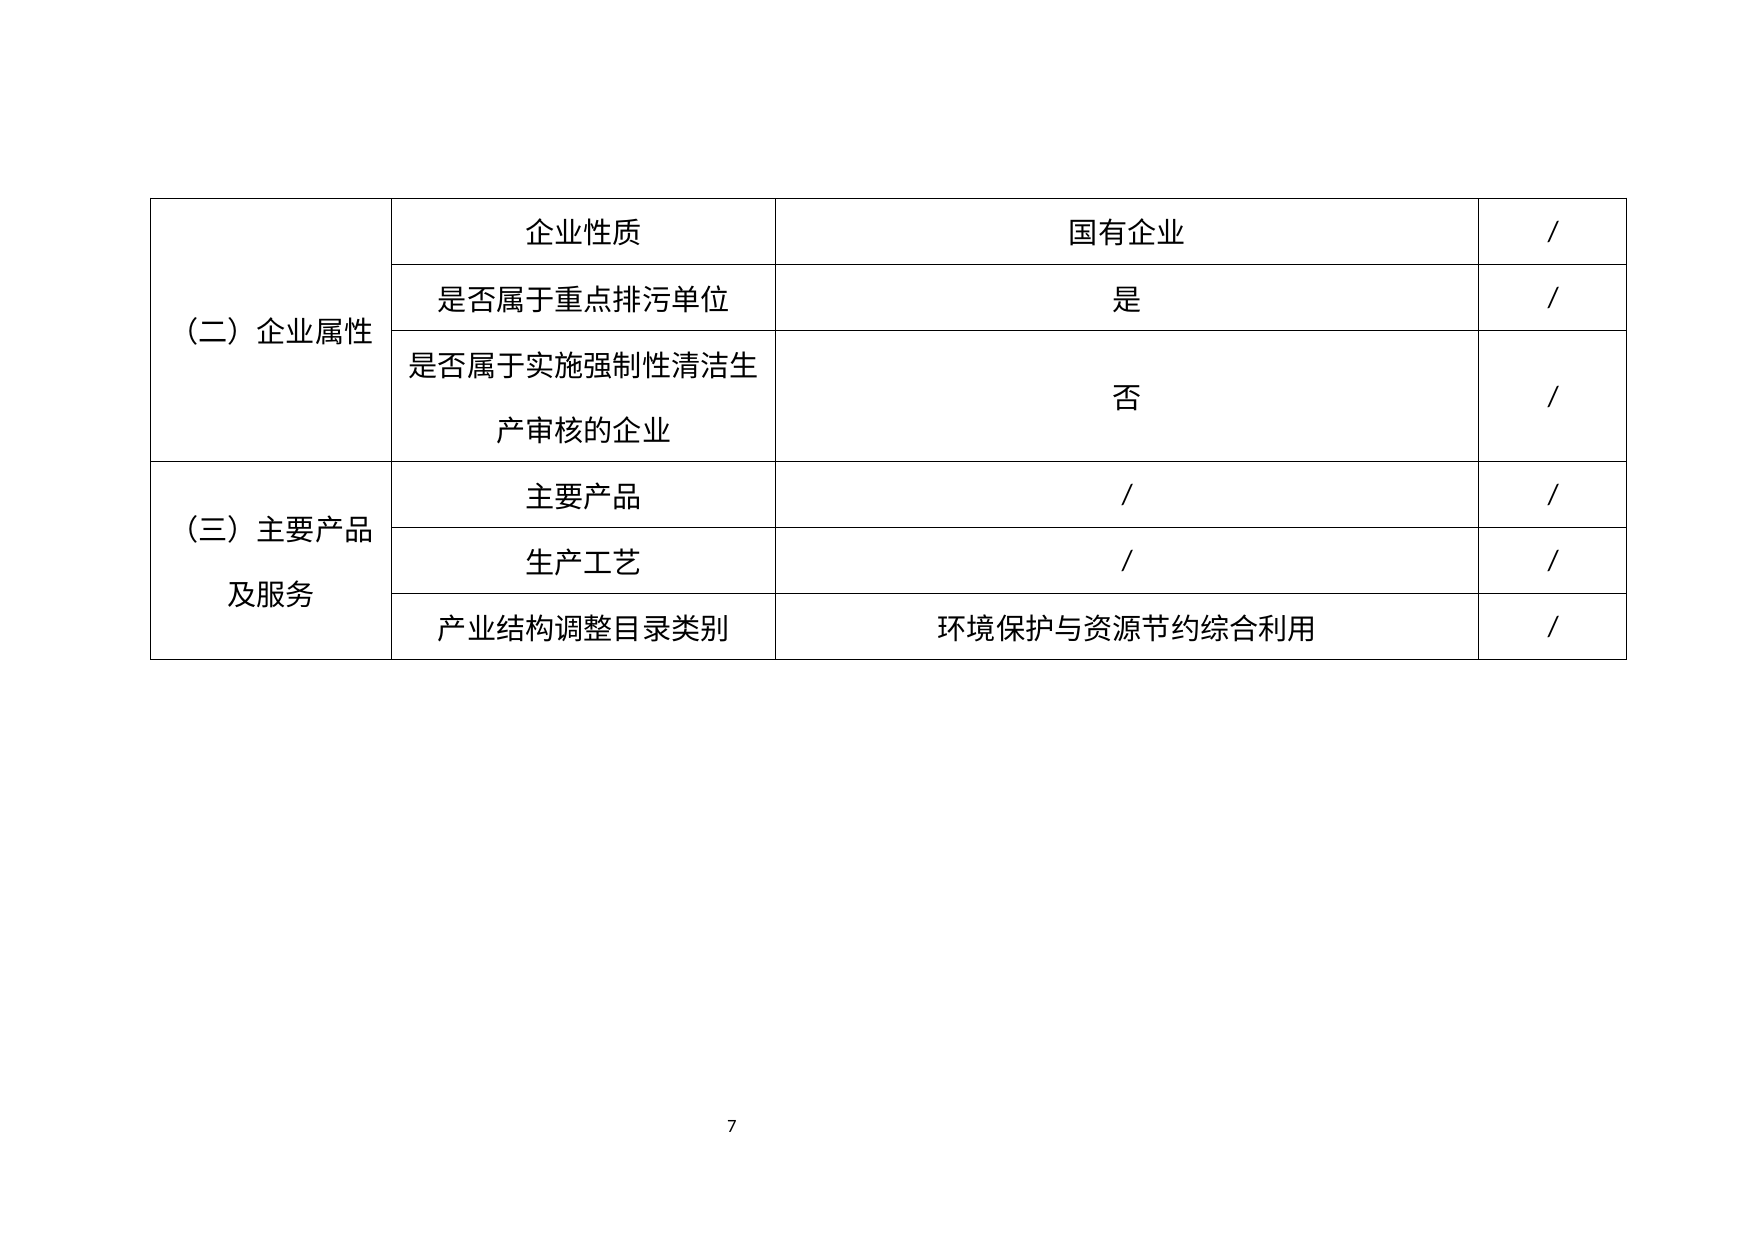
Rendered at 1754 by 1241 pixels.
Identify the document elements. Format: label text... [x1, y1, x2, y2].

table_cell （二）企业属性 [151, 199, 391, 461]
table_cell / [1479, 199, 1626, 264]
table_cell 环境保护与资源节约综合利用 [776, 594, 1478, 659]
table_cell / [1479, 265, 1626, 330]
table_cell / [1479, 331, 1626, 461]
table_cell 产业结构调整目录类别 [392, 594, 775, 659]
table_cell 企业性质 [392, 199, 775, 264]
table_cell 生产工艺 [392, 528, 775, 593]
table_cell / [776, 462, 1478, 527]
table_cell 是否属于实施强制性清洁生产审核的企业 [392, 331, 775, 461]
table_cell 国有企业 [776, 199, 1478, 264]
table_cell 是 [776, 265, 1478, 330]
table_cell 是否属于重点排污单位 [392, 265, 775, 330]
table_cell （三）主要产品及服务 [151, 462, 391, 659]
table_cell / [1479, 462, 1626, 527]
table_cell 主要产品 [392, 462, 775, 527]
table_cell / [1479, 594, 1626, 659]
table_cell 否 [776, 331, 1478, 461]
table_cell / [1479, 528, 1626, 593]
table_cell / [776, 528, 1478, 593]
